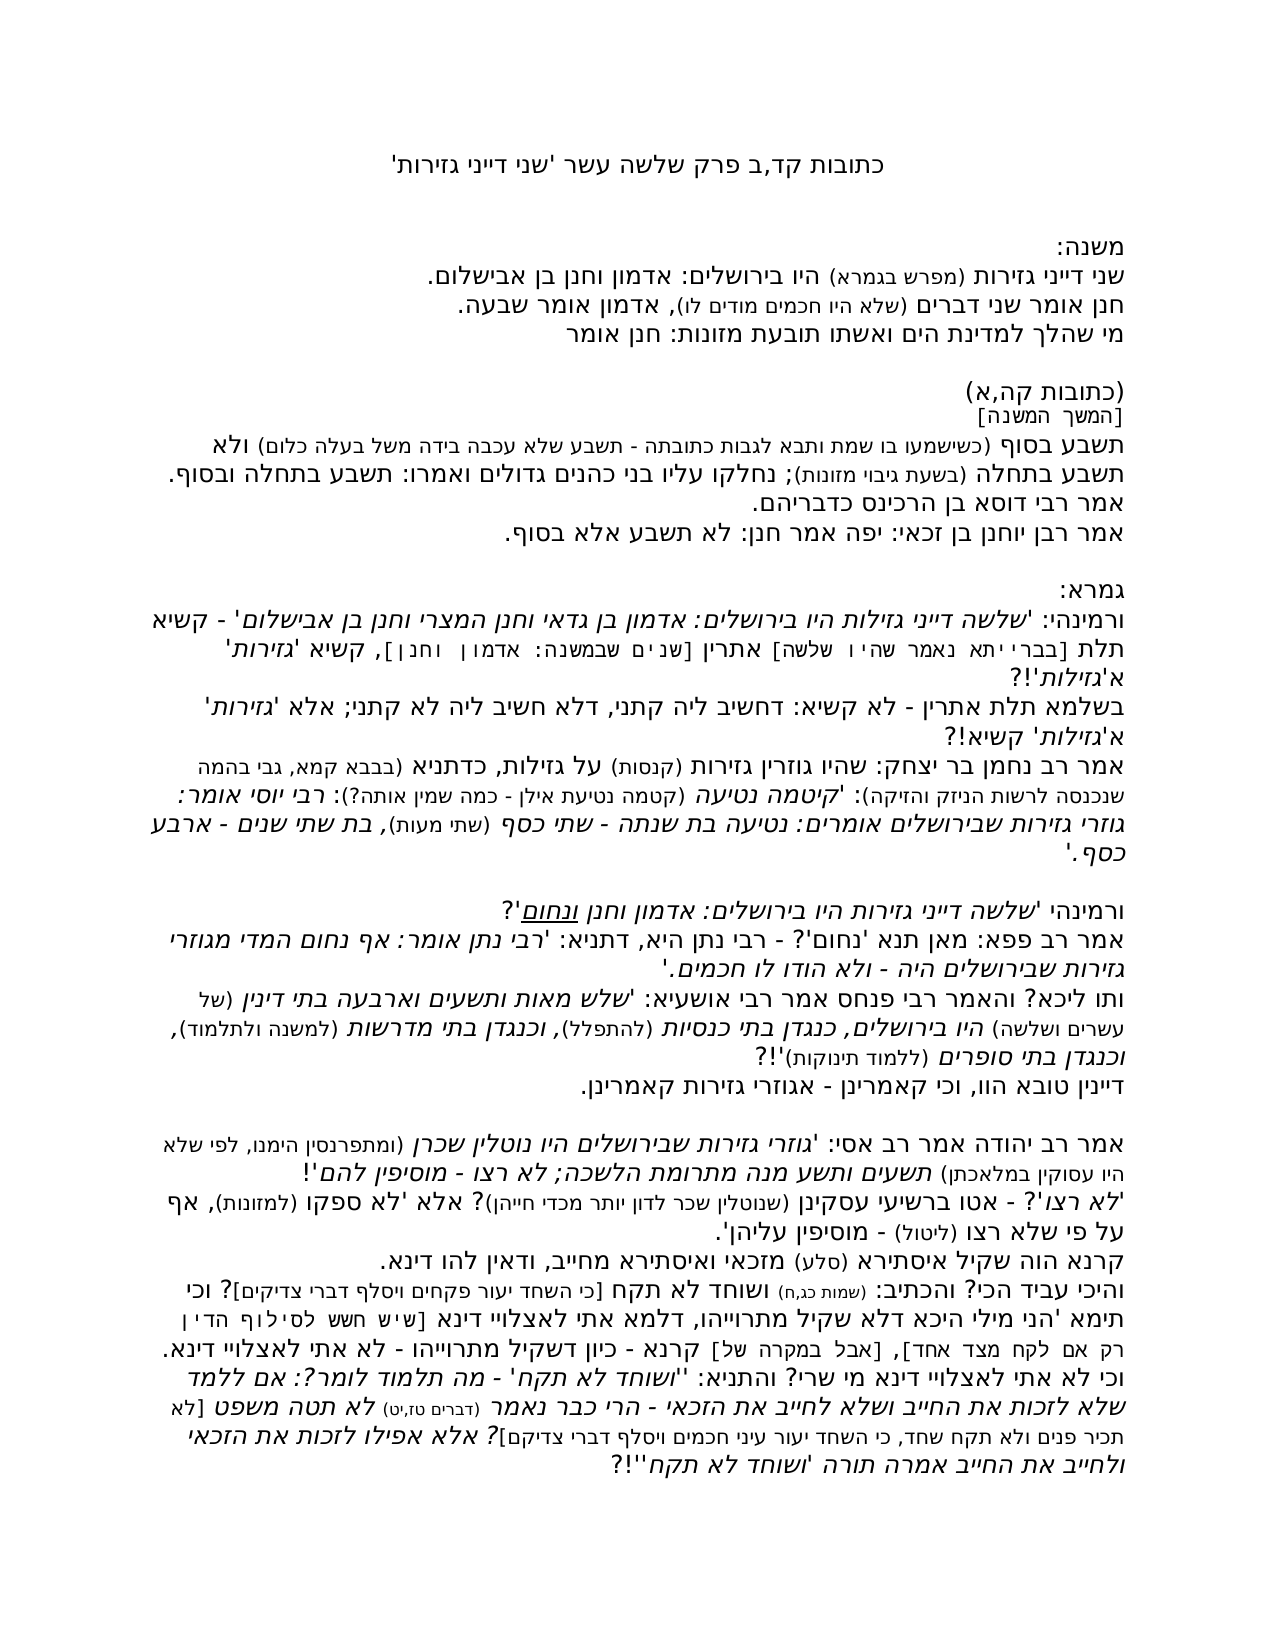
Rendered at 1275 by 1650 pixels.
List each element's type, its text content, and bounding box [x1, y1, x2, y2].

text בשלמא תלת אתרין - לא קשיא: דחשיב ליה קתני, דלא חשיב ליה לא קתני; אלא 'גזירות' א'גזילות' קשיא!? [150, 693, 1125, 751]
text ורמינהי: 'שלשה דייני גזילות היו בירושלים: אדמון בן גדאי וחנן המצרי וחנן בן אבישלום' - קשיא תלת [בברייתא נאמר שהיו שלשה] אתרין [שנים שבמשנה: אדמון וחנן], קשיא 'גזירות' א'גזילות'!? [150, 605, 1125, 693]
text ותו ליכא? והאמר רבי פנחס אמר רבי אושעיא: 'שלש מאות ותשעים וארבעה בתי דינין (של עשרים ושלשה) היו בירושלים, כנגדן בתי כנסיות (להתפלל), וכנגדן בתי מדרשות (למשנה ולתלמוד), וכנגדן בתי סופרים (ללמוד תינוקות)'!? [150, 984, 1125, 1071]
text דיינין טובא הוו, וכי קאמרינן - אגוזרי גזירות קאמרינן. [150, 1071, 1125, 1101]
text מי שהלך למדינת הים ואשתו תובעת מזונות: חנן אומר [150, 319, 1125, 349]
text גמרא: [150, 576, 1125, 605]
text חנן אומר שני דברים (שלא היו חכמים מודים לו), אדמון אומר שבעה. [150, 290, 1125, 319]
text אמר רב יהודה אמר רב אסי: 'גוזרי גזירות שבירושלים היו נוטלין שכרן (ומתפרנסין הימנו, לפי שלא היו עסוקין במלאכתן) תשעים ותשע מנה מתרומת הלשכה; לא רצו - מוסיפין להם'! [150, 1129, 1125, 1188]
text קרנא הוה שקיל איסתירא (סלע) מזכאי ואיסתירא מחייב, ודאין להו דינא. [150, 1246, 1125, 1275]
text אמר רבן יוחנן בן זכאי: יפה אמר חנן: לא תשבע אלא בסוף. [150, 518, 1125, 547]
text אמר רבי דוסא בן הרכינס כדבריהם. [150, 488, 1125, 518]
text כתובות קד,ב פרק שלשה עשר 'שני דייני גזירות' [150, 150, 1125, 179]
text ורמינהי 'שלשה דייני גזירות היו בירושלים: אדמון וחנן ונחום'? [150, 896, 1125, 926]
text אמר רב נחמן בר יצחק: שהיו גוזרין גזירות (קנסות) על גזילות, כדתניא (בבבא קמא, גבי בהמה שנכנסה לרשות הניזק והזיקה): 'קיטמה נטיעה (קטמה נטיעת אילן - כמה שמין אותה?): רבי יוסי אומר: גוזרי גזירות שבירושלים אומרים: נטיעה בת שנתה - שתי כסף (שתי מעות), בת שתי שנים - ארבע כסף.' [150, 751, 1125, 868]
text אמר רב פפא: מאן תנא 'נחום'? - רבי נתן היא, דתניא: 'רבי נתן אומר: אף נחום המדי מגוזרי גזירות שבירושלים היה - ולא הודו לו חכמים.' [150, 926, 1125, 984]
text [המשך המשנה] [150, 407, 1125, 430]
text שני דייני גזירות (מפרש בגמרא) היו בירושלים: אדמון וחנן בן אבישלום. [150, 261, 1125, 290]
text 'לא רצו'? - אטו ברשיעי עסקינן (שנוטלין שכר לדון יותר מכדי חייהן)? אלא 'לא ספקו (למזונות), אף על פי שלא רצו (ליטול) - מוסיפין עליהן'. [150, 1188, 1125, 1246]
text משנה: [150, 232, 1125, 261]
text והיכי עביד הכי? והכתיב: (שמות כג,ח) ושוחד לא תקח [כי השחד יעור פקחים ויסלף דברי צדיקים]? וכי תימא 'הני מילי היכא דלא שקיל מתרוייהו, דלמא אתי לאצלויי דינא [שיש חשש לסילוף הדין רק אם לקח מצד אחד], [אבל במקרה של] קרנא - כיון דשקיל מתרוייהו - לא אתי לאצלויי דינא. [150, 1275, 1125, 1363]
text תשבע בסוף (כשישמעו בו שמת ותבא לגבות כתובתה - תשבע שלא עכבה בידה משל בעלה כלום) ולא תשבע בתחלה (בשעת גיבוי מזונות); נחלקו עליו בני כהנים גדולים ואמרו: תשבע בתחלה ובסוף. [150, 430, 1125, 488]
text (כתובות קה,א) [150, 377, 1125, 407]
text וכי לא אתי לאצלויי דינא מי שרי? והתניא: ''ושוחד לא תקח' - מה תלמוד לומר?: אם ללמד שלא לזכות את החייב ושלא לחייב את הזכאי - הרי כבר נאמר (דברים טז,יט) לא תטה משפט [לא תכיר פנים ולא תקח שחד, כי השחד יעור עיני חכמים ויסלף דברי צדיקם]? אלא אפילו לזכות את הזכאי ולחייב את החייב אמרה תורה 'ושוחד לא תקח''!? [150, 1363, 1125, 1480]
